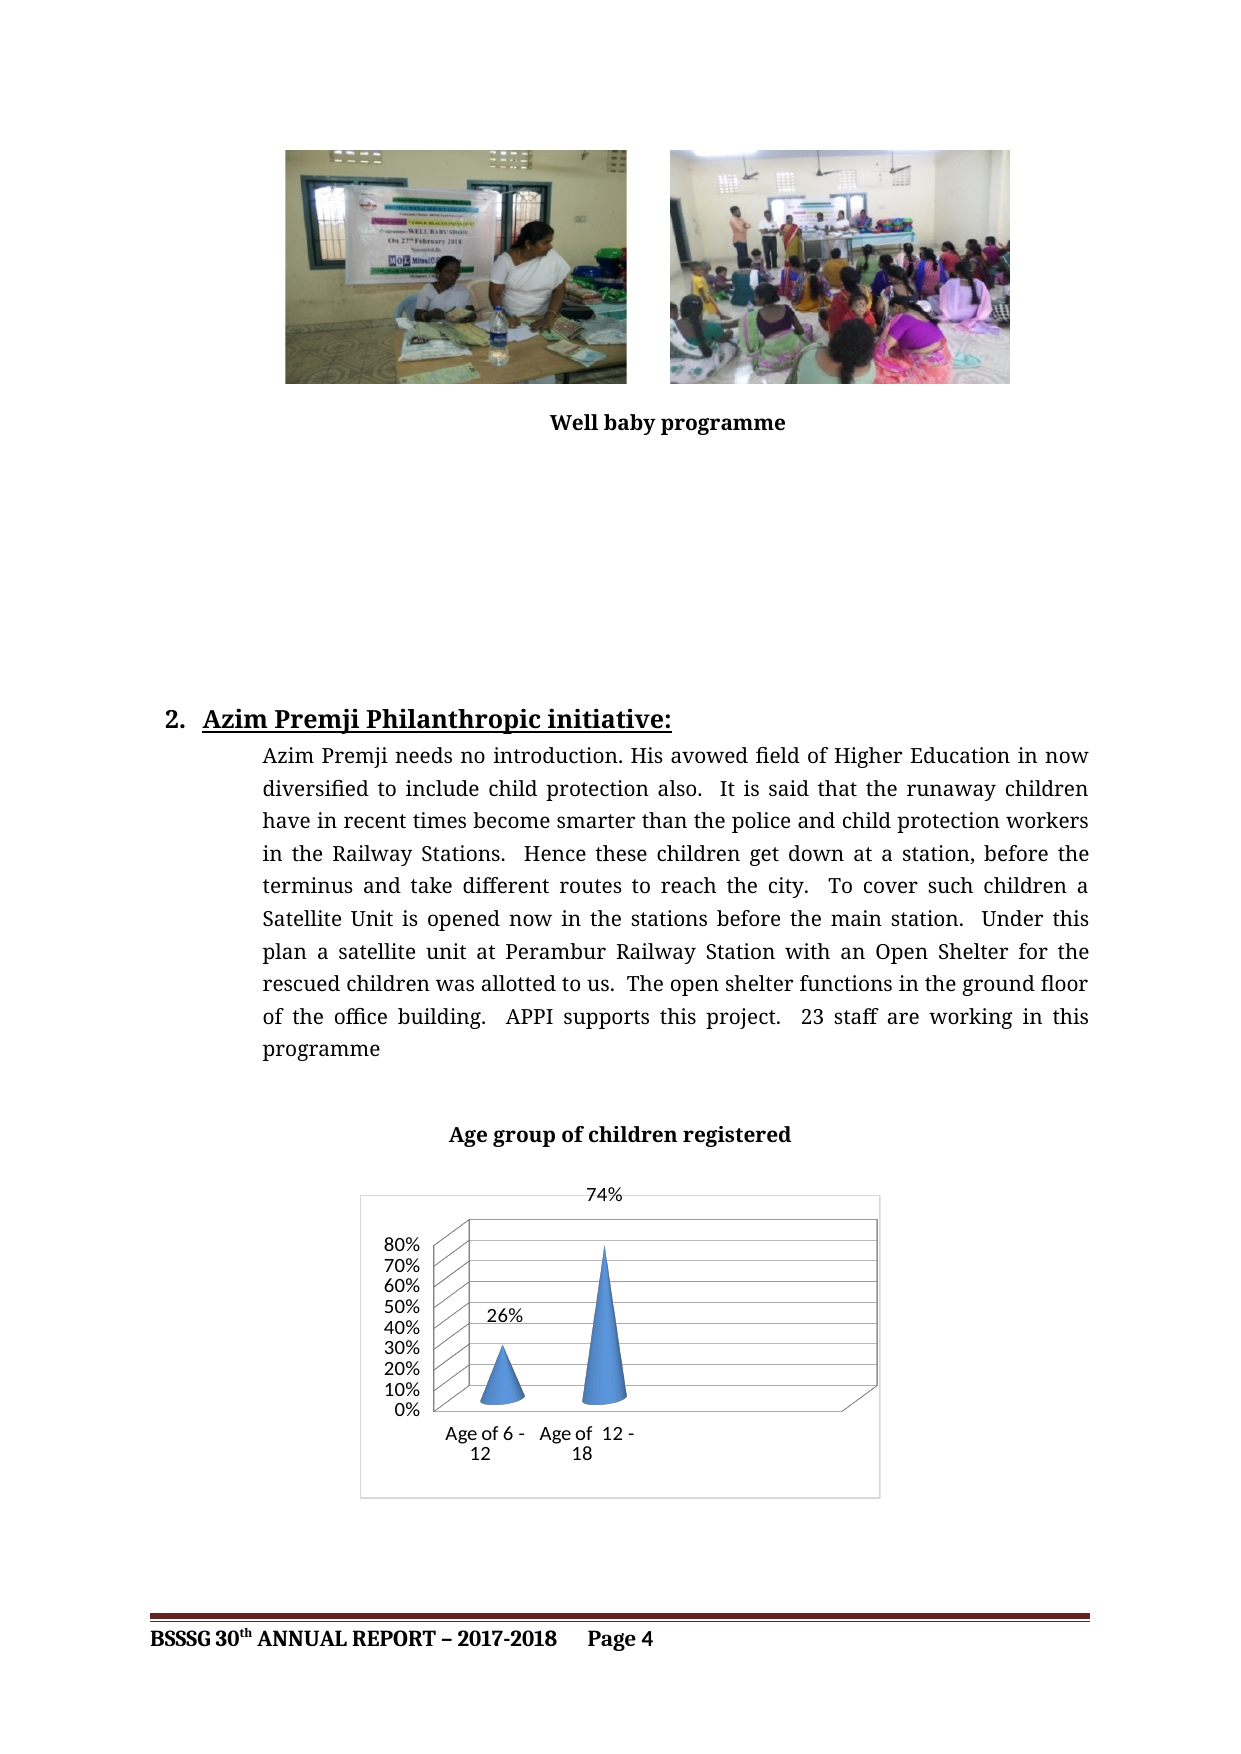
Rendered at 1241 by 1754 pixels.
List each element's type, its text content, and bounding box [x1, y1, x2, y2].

list Azim Premji needs no introduction. His avowed field of Higher Education in now diversified to include child protection also. It is said that the runaway children have in recent times become smarter than the police and child protection workers in the Railway Stations. Hence these children get down at a station, before the terminus and take different routes to reach the city. To cover such children a Satellite Unit is opened now in the stations before the main station. Under this plan a satellite unit at Perambur Railway Station with an Open Shelter for the rescued children was allotted to us. The open shelter functions in the ground floor of the office building. APPI supports this project. 23 staff are working in this programme [262, 741, 1090, 1063]
list Well baby programme [262, 408, 1090, 437]
text Age group of children registered [150, 1121, 1090, 1149]
picture [670, 150, 1010, 384]
picture [285, 150, 627, 384]
list Azim Premji Philanthropic initiative: [165, 702, 1090, 736]
